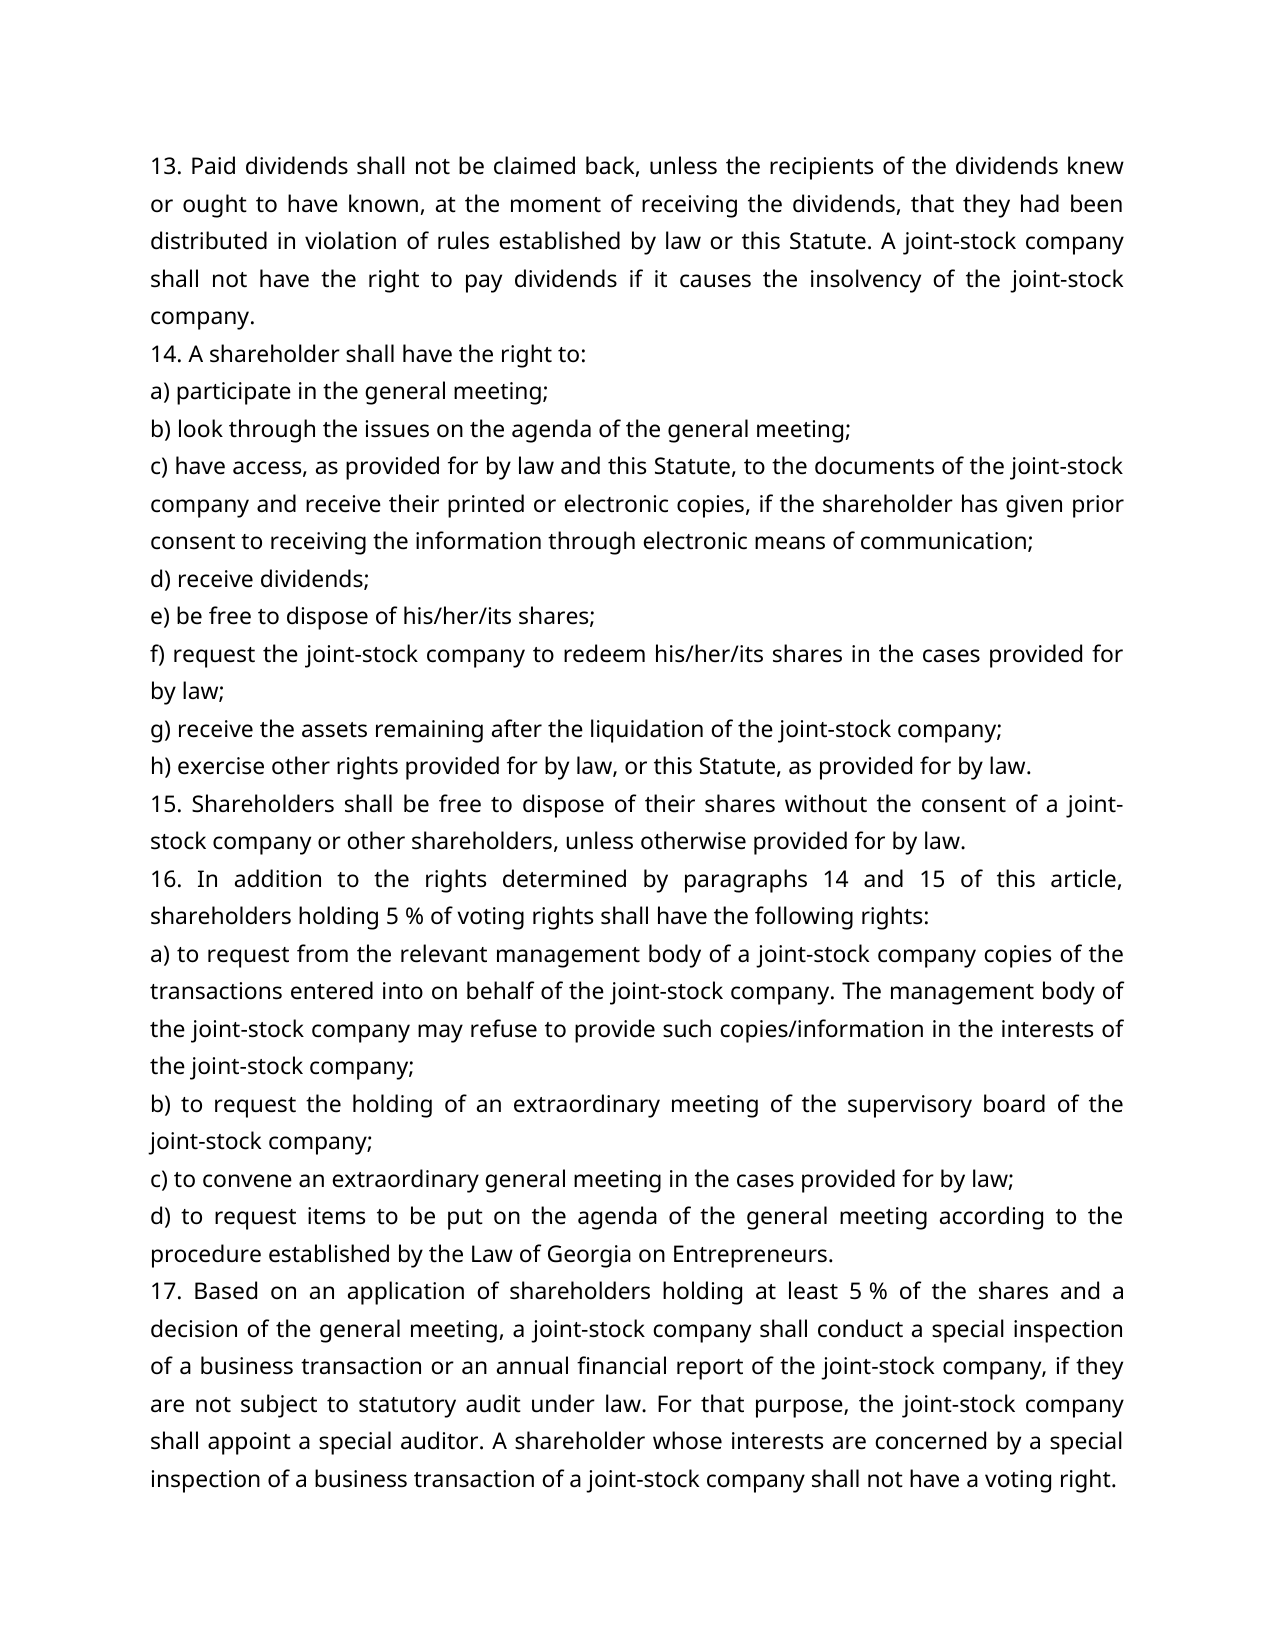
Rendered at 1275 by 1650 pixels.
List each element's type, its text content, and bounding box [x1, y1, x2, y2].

text 15. Shareholders shall be free to dispose of their shares without the consent of a joint-stock company or other shareholders, unless otherwise provided for by law. [150, 787, 1125, 856]
text b) look through the issues on the agenda of the general meeting; [150, 412, 1125, 444]
text b) to request the holding of an extraordinary meeting of the supervisory board of the joint-stock company; [150, 1087, 1125, 1156]
text c) have access, as provided for by law and this Statute, to the documents of the joint-stock company and receive their printed or electronic copies, if the shareholder has given prior consent to receiving the information through electronic means of communication; [150, 450, 1125, 556]
text 14. A shareholder shall have the right to: [150, 337, 1125, 369]
text g) receive the assets remaining after the liquidation of the joint-stock company; [150, 712, 1125, 744]
text d) to request items to be put on the agenda of the general meeting according to the procedure established by the Law of Georgia on Entrepreneurs. [150, 1200, 1125, 1269]
text d) receive dividends; [150, 562, 1125, 594]
text h) exercise other rights provided for by law, or this Statute, as provided for by law. [150, 750, 1125, 781]
text 17. Based on an application of shareholders holding at least 5 % of the shares and a decision of the general meeting, a joint-stock company shall conduct a special inspection of a business transaction or an annual financial report of the joint-stock company, if they are not subject to statutory audit under law. For that purpose, the joint-stock company shall appoint a special auditor. A shareholder whose interests are concerned by a special inspection of a business transaction of a joint-stock company shall not have a voting right. [150, 1275, 1125, 1494]
text a) to request from the relevant management body of a joint-stock company copies of the transactions entered into on behalf of the joint-stock company. The management body of the joint-stock company may refuse to provide such copies/information in the interests of the joint-stock company; [150, 937, 1125, 1081]
text 13. Paid dividends shall not be claimed back, unless the recipients of the dividends knew or ought to have known, at the moment of receiving the dividends, that they had been distributed in violation of rules established by law or this Statute. A joint-stock company shall not have the right to pay dividends if it causes the insolvency of the joint-stock company. [150, 150, 1125, 331]
text a) participate in the general meeting; [150, 375, 1125, 406]
text c) to convene an extraordinary general meeting in the cases provided for by law; [150, 1162, 1125, 1194]
text 16. In addition to the rights determined by paragraphs 14 and 15 of this article, shareholders holding 5 % of voting rights shall have the following rights: [150, 862, 1125, 931]
text f) request the joint-stock company to redeem his/her/its shares in the cases provided for by law; [150, 637, 1125, 706]
text e) be free to dispose of his/her/its shares; [150, 600, 1125, 631]
